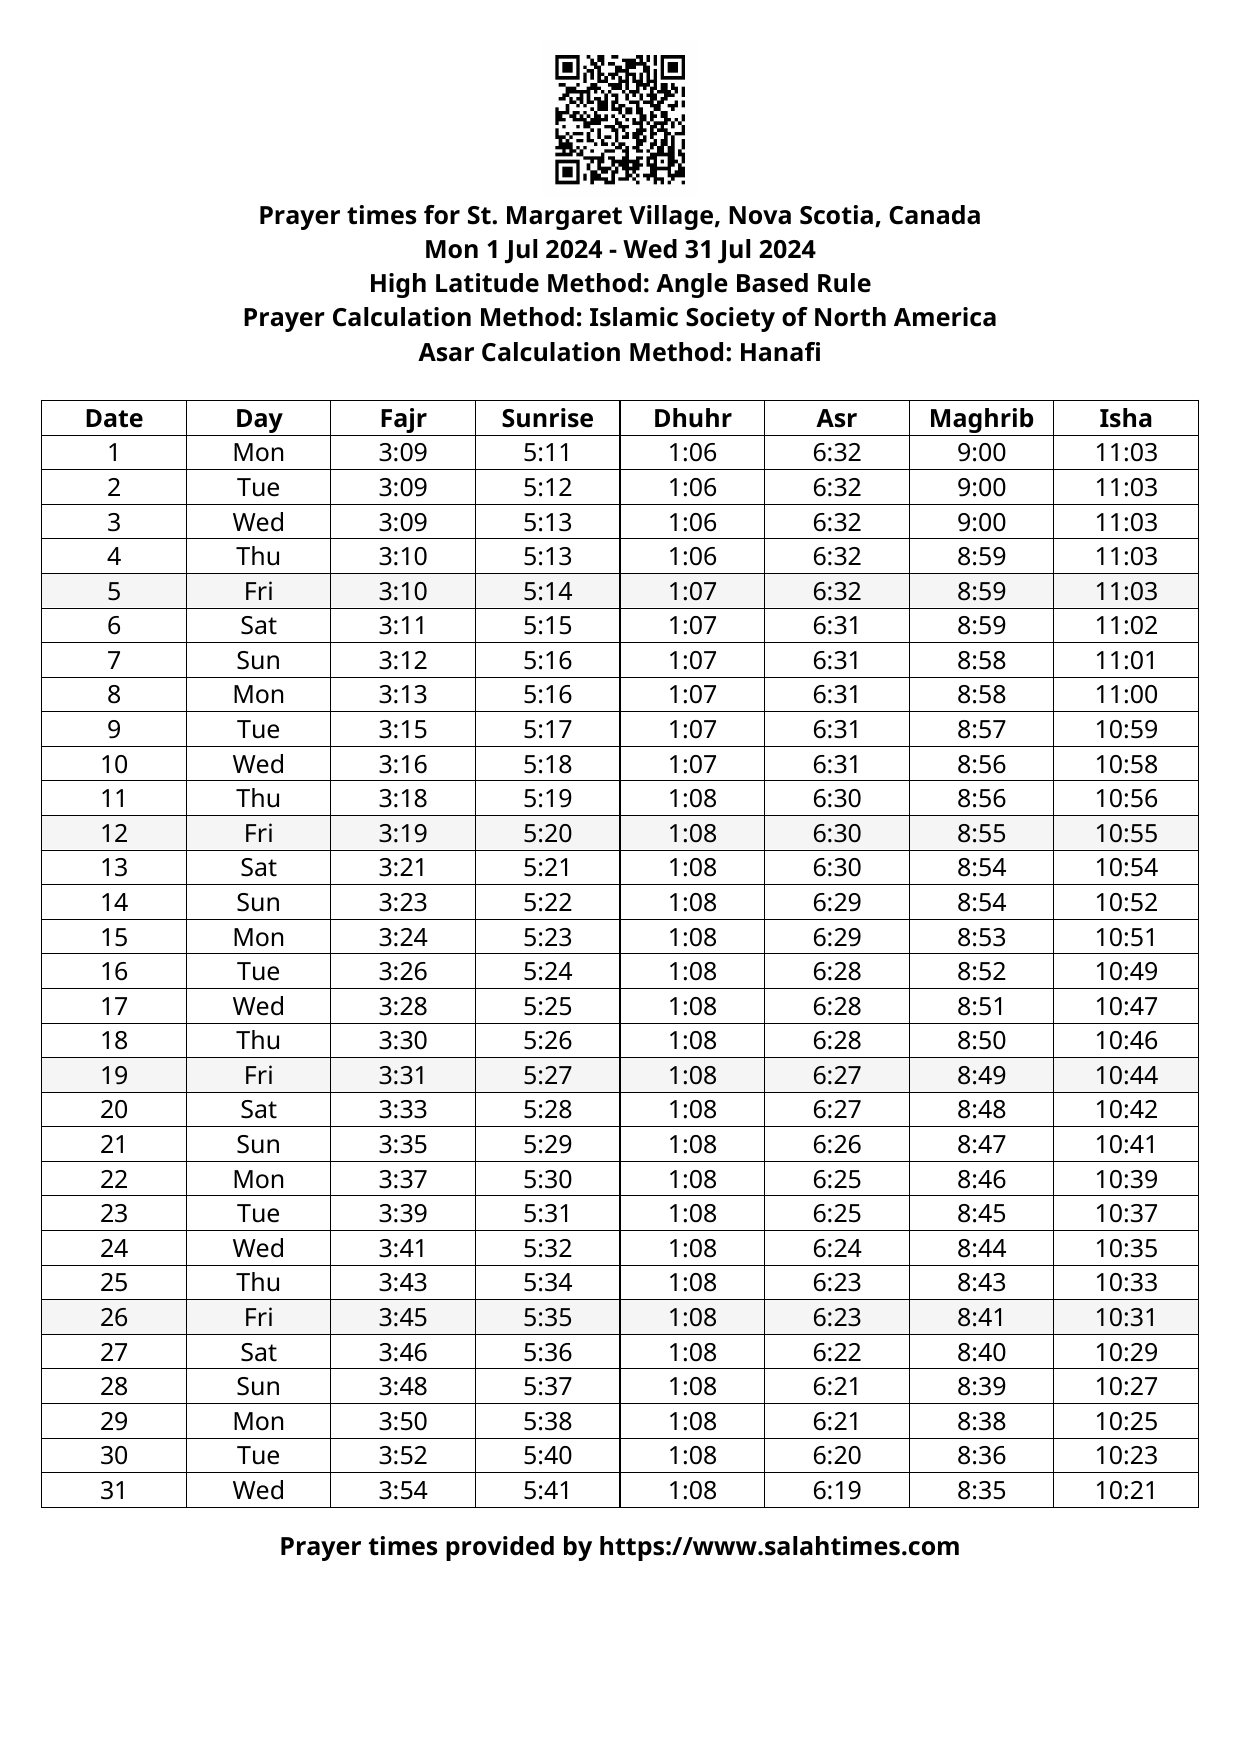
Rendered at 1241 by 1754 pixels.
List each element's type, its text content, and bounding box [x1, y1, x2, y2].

table_cell 8:43 [910, 1266, 1053, 1299]
table_cell 3:43 [331, 1266, 475, 1299]
table_cell 5:24 [476, 954, 619, 988]
table_cell 5:32 [476, 1231, 619, 1264]
table_cell 11:01 [1054, 643, 1198, 677]
table_cell 11:00 [1054, 678, 1198, 711]
table_cell 1:08 [621, 851, 764, 884]
table_cell 3:54 [331, 1473, 475, 1507]
table_cell 1:08 [621, 954, 764, 988]
table_cell 3:09 [331, 470, 475, 504]
table_cell Sun [187, 885, 330, 919]
table_cell 8:50 [910, 1024, 1053, 1057]
table_cell 3:31 [331, 1058, 475, 1092]
table_cell 3:37 [331, 1162, 475, 1195]
table_cell 8:54 [910, 885, 1053, 919]
table_cell 1:08 [621, 1369, 764, 1403]
table_cell 6:21 [765, 1404, 909, 1437]
table_cell 3:35 [331, 1127, 475, 1161]
table_cell Thu [187, 1024, 330, 1057]
table_cell 3:21 [331, 851, 475, 884]
table_cell 8:49 [910, 1058, 1053, 1092]
table_cell 11:03 [1054, 574, 1198, 607]
table_header Maghrib [910, 401, 1053, 434]
picture [542, 41, 699, 198]
table_cell 3:26 [331, 954, 475, 988]
table_cell 10:47 [1054, 989, 1198, 1022]
table_cell 5:23 [476, 920, 619, 953]
table_cell 10:41 [1054, 1127, 1198, 1161]
table_cell 3:13 [331, 678, 475, 711]
table_cell 13 [42, 851, 186, 884]
table_cell 15 [42, 920, 186, 953]
table_cell 10:59 [1054, 712, 1198, 746]
table_cell 3:28 [331, 989, 475, 1022]
table_cell 2 [42, 470, 186, 504]
table_cell 6:31 [765, 643, 909, 677]
table_cell 8:55 [910, 816, 1053, 849]
text Prayer Calculation Method: Islamic Society of North America [42, 300, 1198, 334]
table_cell 5:40 [476, 1439, 619, 1472]
table_cell 10:52 [1054, 885, 1198, 919]
table_cell 1:07 [621, 712, 764, 746]
table_cell 7 [42, 643, 186, 677]
table_cell 10:44 [1054, 1058, 1198, 1092]
table_cell 1:07 [621, 678, 764, 711]
table_cell 8:36 [910, 1439, 1053, 1472]
table_cell 8:57 [910, 712, 1053, 746]
table_cell 1:08 [621, 920, 764, 953]
table_cell 1:07 [621, 609, 764, 642]
text Asar Calculation Method: Hanafi [42, 334, 1198, 368]
table_cell 8:52 [910, 954, 1053, 988]
table_cell 10:51 [1054, 920, 1198, 953]
table_cell 19 [42, 1058, 186, 1092]
table_cell 1:07 [621, 574, 764, 607]
table_cell 8:47 [910, 1127, 1053, 1161]
table_cell 10:56 [1054, 781, 1198, 815]
table_cell Tue [187, 954, 330, 988]
table_cell 5:31 [476, 1196, 619, 1230]
table_cell 11:03 [1054, 505, 1198, 538]
table_cell 5:34 [476, 1266, 619, 1299]
table_cell 6:25 [765, 1162, 909, 1195]
table_cell 3:09 [331, 505, 475, 538]
table_cell 3:12 [331, 643, 475, 677]
table_cell 6:22 [765, 1335, 909, 1368]
table_cell 24 [42, 1231, 186, 1264]
table_cell 11:03 [1054, 470, 1198, 504]
table_header Date [42, 401, 186, 434]
table_cell 3:10 [331, 539, 475, 573]
table_cell 6:28 [765, 954, 909, 988]
table_cell 3:48 [331, 1369, 475, 1403]
table_cell 5:38 [476, 1404, 619, 1437]
table_cell 5:13 [476, 539, 619, 573]
text Mon 1 Jul 2024 - Wed 31 Jul 2024 [42, 232, 1198, 266]
table_cell Sat [187, 851, 330, 884]
table_cell 1:07 [621, 643, 764, 677]
table_cell 3:33 [331, 1093, 475, 1126]
table_cell 10:25 [1054, 1404, 1198, 1437]
table_cell 3:45 [331, 1300, 475, 1334]
table_cell Wed [187, 747, 330, 780]
table_cell 1:08 [621, 1024, 764, 1057]
table_cell Fri [187, 1300, 330, 1334]
table_cell 17 [42, 989, 186, 1022]
table_cell 5:36 [476, 1335, 619, 1368]
table_cell 1:08 [621, 1335, 764, 1368]
table_cell 22 [42, 1162, 186, 1195]
table_cell 8:59 [910, 539, 1053, 573]
table_cell 3:09 [331, 436, 475, 469]
table_cell 30 [42, 1439, 186, 1472]
table_cell 6:31 [765, 747, 909, 780]
table_cell 6:29 [765, 920, 909, 953]
table_cell 5:30 [476, 1162, 619, 1195]
table_cell 1:06 [621, 505, 764, 538]
table_cell 3:39 [331, 1196, 475, 1230]
table_header Sunrise [476, 401, 619, 434]
table_cell 25 [42, 1266, 186, 1299]
table_cell 6:32 [765, 436, 909, 469]
table_cell 10:31 [1054, 1300, 1198, 1334]
table_cell 1:08 [621, 1266, 764, 1299]
table_cell 8:58 [910, 643, 1053, 677]
table_cell Wed [187, 1231, 330, 1264]
table_cell Thu [187, 1266, 330, 1299]
table_cell 1:08 [621, 1300, 764, 1334]
table_cell Mon [187, 436, 330, 469]
table_cell 8:46 [910, 1162, 1053, 1195]
table_cell 6:27 [765, 1058, 909, 1092]
table_cell 5:18 [476, 747, 619, 780]
table_cell 8:38 [910, 1404, 1053, 1437]
table_cell 3:10 [331, 574, 475, 607]
table_cell 18 [42, 1024, 186, 1057]
table_cell 3:46 [331, 1335, 475, 1368]
table_header Dhuhr [621, 401, 764, 434]
table_cell 8:54 [910, 851, 1053, 884]
table_cell 6:30 [765, 816, 909, 849]
table_cell 1 [42, 436, 186, 469]
table_cell 5:11 [476, 436, 619, 469]
table_cell 21 [42, 1127, 186, 1161]
table_cell Wed [187, 1473, 330, 1507]
table_cell 31 [42, 1473, 186, 1507]
table_cell 6:29 [765, 885, 909, 919]
table_cell 6:31 [765, 712, 909, 746]
table_cell 1:08 [621, 1093, 764, 1126]
table_cell 26 [42, 1300, 186, 1334]
table_cell 1:08 [621, 1162, 764, 1195]
table_cell 6:24 [765, 1231, 909, 1264]
table_cell Tue [187, 1196, 330, 1230]
table_cell 3:23 [331, 885, 475, 919]
table_cell 3:11 [331, 609, 475, 642]
table_cell 10:39 [1054, 1162, 1198, 1195]
table_header Day [187, 401, 330, 434]
table_cell 9:00 [910, 436, 1053, 469]
table_header Fajr [331, 401, 475, 434]
table_cell Sat [187, 1093, 330, 1126]
table_cell Tue [187, 1439, 330, 1472]
table_cell 6:23 [765, 1300, 909, 1334]
table_cell 11:03 [1054, 436, 1198, 469]
table_cell 5:17 [476, 712, 619, 746]
table_cell 9:00 [910, 470, 1053, 504]
table_cell 1:08 [621, 1231, 764, 1264]
table_cell 8:35 [910, 1473, 1053, 1507]
table_cell Sat [187, 1335, 330, 1368]
table_cell 8:59 [910, 609, 1053, 642]
table_cell 8:41 [910, 1300, 1053, 1334]
table_cell 1:06 [621, 436, 764, 469]
table_cell 6 [42, 609, 186, 642]
table_cell 3 [42, 505, 186, 538]
table_cell 5:12 [476, 470, 619, 504]
table_cell 1:08 [621, 781, 764, 815]
table_cell 5 [42, 574, 186, 607]
table_cell 6:23 [765, 1266, 909, 1299]
table_header Asr [765, 401, 909, 434]
table_cell 28 [42, 1369, 186, 1403]
table_cell 10 [42, 747, 186, 780]
table_cell 8:56 [910, 781, 1053, 815]
table_cell 27 [42, 1335, 186, 1368]
table_cell 10:35 [1054, 1231, 1198, 1264]
table_cell 1:08 [621, 885, 764, 919]
table_cell Sat [187, 609, 330, 642]
table_cell 10:21 [1054, 1473, 1198, 1507]
table_cell 1:08 [621, 1127, 764, 1161]
table_cell Sun [187, 1127, 330, 1161]
table_cell 6:32 [765, 470, 909, 504]
table_cell 8:58 [910, 678, 1053, 711]
table_cell 1:06 [621, 539, 764, 573]
table_cell 5:22 [476, 885, 619, 919]
table_cell 5:19 [476, 781, 619, 815]
table_cell Fri [187, 816, 330, 849]
table_cell 10:42 [1054, 1093, 1198, 1126]
table_cell 6:32 [765, 574, 909, 607]
table_cell 10:55 [1054, 816, 1198, 849]
table_cell Tue [187, 470, 330, 504]
table_cell 1:08 [621, 1058, 764, 1092]
table_cell Sun [187, 1369, 330, 1403]
table_cell 9:00 [910, 505, 1053, 538]
table_cell 6:31 [765, 609, 909, 642]
table_cell 10:29 [1054, 1335, 1198, 1368]
table_cell 8:53 [910, 920, 1053, 953]
table_cell 3:30 [331, 1024, 475, 1057]
table_cell 1:06 [621, 470, 764, 504]
table_cell 29 [42, 1404, 186, 1437]
table_cell Fri [187, 1058, 330, 1092]
table_header Isha [1054, 401, 1198, 434]
table_cell Mon [187, 1162, 330, 1195]
table_cell 3:24 [331, 920, 475, 953]
table_cell 3:15 [331, 712, 475, 746]
table_cell 8:48 [910, 1093, 1053, 1126]
table_cell 5:15 [476, 609, 619, 642]
table_cell Mon [187, 920, 330, 953]
table_cell Thu [187, 781, 330, 815]
table_cell 3:41 [331, 1231, 475, 1264]
table_cell Wed [187, 989, 330, 1022]
table_cell 10:37 [1054, 1196, 1198, 1230]
table_cell 5:28 [476, 1093, 619, 1126]
table_cell 6:32 [765, 539, 909, 573]
table_cell Thu [187, 539, 330, 573]
table_cell 5:13 [476, 505, 619, 538]
text Prayer times provided by https://www.salahtimes.com [42, 1528, 1198, 1563]
text High Latitude Method: Angle Based Rule [42, 266, 1198, 300]
table_cell 3:19 [331, 816, 475, 849]
table_cell 16 [42, 954, 186, 988]
table_cell 6:32 [765, 505, 909, 538]
table_cell Sun [187, 643, 330, 677]
table_cell 3:50 [331, 1404, 475, 1437]
table_cell Mon [187, 1404, 330, 1437]
table_cell 10:23 [1054, 1439, 1198, 1472]
table_cell 8:51 [910, 989, 1053, 1022]
table_cell 5:37 [476, 1369, 619, 1403]
table_cell 11:02 [1054, 609, 1198, 642]
table_cell 8:44 [910, 1231, 1053, 1264]
table_cell 8:39 [910, 1369, 1053, 1403]
table_cell 1:08 [621, 1473, 764, 1507]
table_cell 5:41 [476, 1473, 619, 1507]
table_cell 5:27 [476, 1058, 619, 1092]
table_cell 5:14 [476, 574, 619, 607]
table_cell 8:40 [910, 1335, 1053, 1368]
table_cell 3:52 [331, 1439, 475, 1472]
table_cell 10:58 [1054, 747, 1198, 780]
table_cell 6:25 [765, 1196, 909, 1230]
table_cell 6:31 [765, 678, 909, 711]
table_cell 3:16 [331, 747, 475, 780]
table_cell 9 [42, 712, 186, 746]
table_cell 11:03 [1054, 539, 1198, 573]
table_cell 8:59 [910, 574, 1053, 607]
table_cell 1:08 [621, 1439, 764, 1472]
table_cell 8:45 [910, 1196, 1053, 1230]
table_cell 23 [42, 1196, 186, 1230]
table_cell 12 [42, 816, 186, 849]
table_cell 5:29 [476, 1127, 619, 1161]
table_cell 6:30 [765, 851, 909, 884]
table_cell 6:28 [765, 1024, 909, 1057]
table_cell 5:25 [476, 989, 619, 1022]
table_cell 10:33 [1054, 1266, 1198, 1299]
table_cell 20 [42, 1093, 186, 1126]
table_cell 6:27 [765, 1093, 909, 1126]
table_cell 1:08 [621, 1196, 764, 1230]
table_cell 6:21 [765, 1369, 909, 1403]
table_cell 5:16 [476, 678, 619, 711]
table_cell 10:46 [1054, 1024, 1198, 1057]
text Prayer times for St. Margaret Village, Nova Scotia, Canada [42, 198, 1198, 232]
table_cell 5:35 [476, 1300, 619, 1334]
table_cell 5:20 [476, 816, 619, 849]
table_cell Mon [187, 678, 330, 711]
table_cell 8:56 [910, 747, 1053, 780]
table_cell Wed [187, 505, 330, 538]
table_cell 6:30 [765, 781, 909, 815]
table_cell 4 [42, 539, 186, 573]
table_cell 14 [42, 885, 186, 919]
table_cell 1:08 [621, 989, 764, 1022]
table_cell 6:26 [765, 1127, 909, 1161]
table_cell 5:26 [476, 1024, 619, 1057]
table_cell 10:54 [1054, 851, 1198, 884]
table_cell 11 [42, 781, 186, 815]
table_cell 5:16 [476, 643, 619, 677]
table_cell Tue [187, 712, 330, 746]
table_cell 5:21 [476, 851, 619, 884]
table_cell 6:28 [765, 989, 909, 1022]
table_cell 10:49 [1054, 954, 1198, 988]
table_cell 6:19 [765, 1473, 909, 1507]
table_cell 1:08 [621, 1404, 764, 1437]
table_cell 10:27 [1054, 1369, 1198, 1403]
table_cell 1:08 [621, 816, 764, 849]
table_cell Fri [187, 574, 330, 607]
table_cell 8 [42, 678, 186, 711]
table_cell 3:18 [331, 781, 475, 815]
table_cell 6:20 [765, 1439, 909, 1472]
table_cell 1:07 [621, 747, 764, 780]
